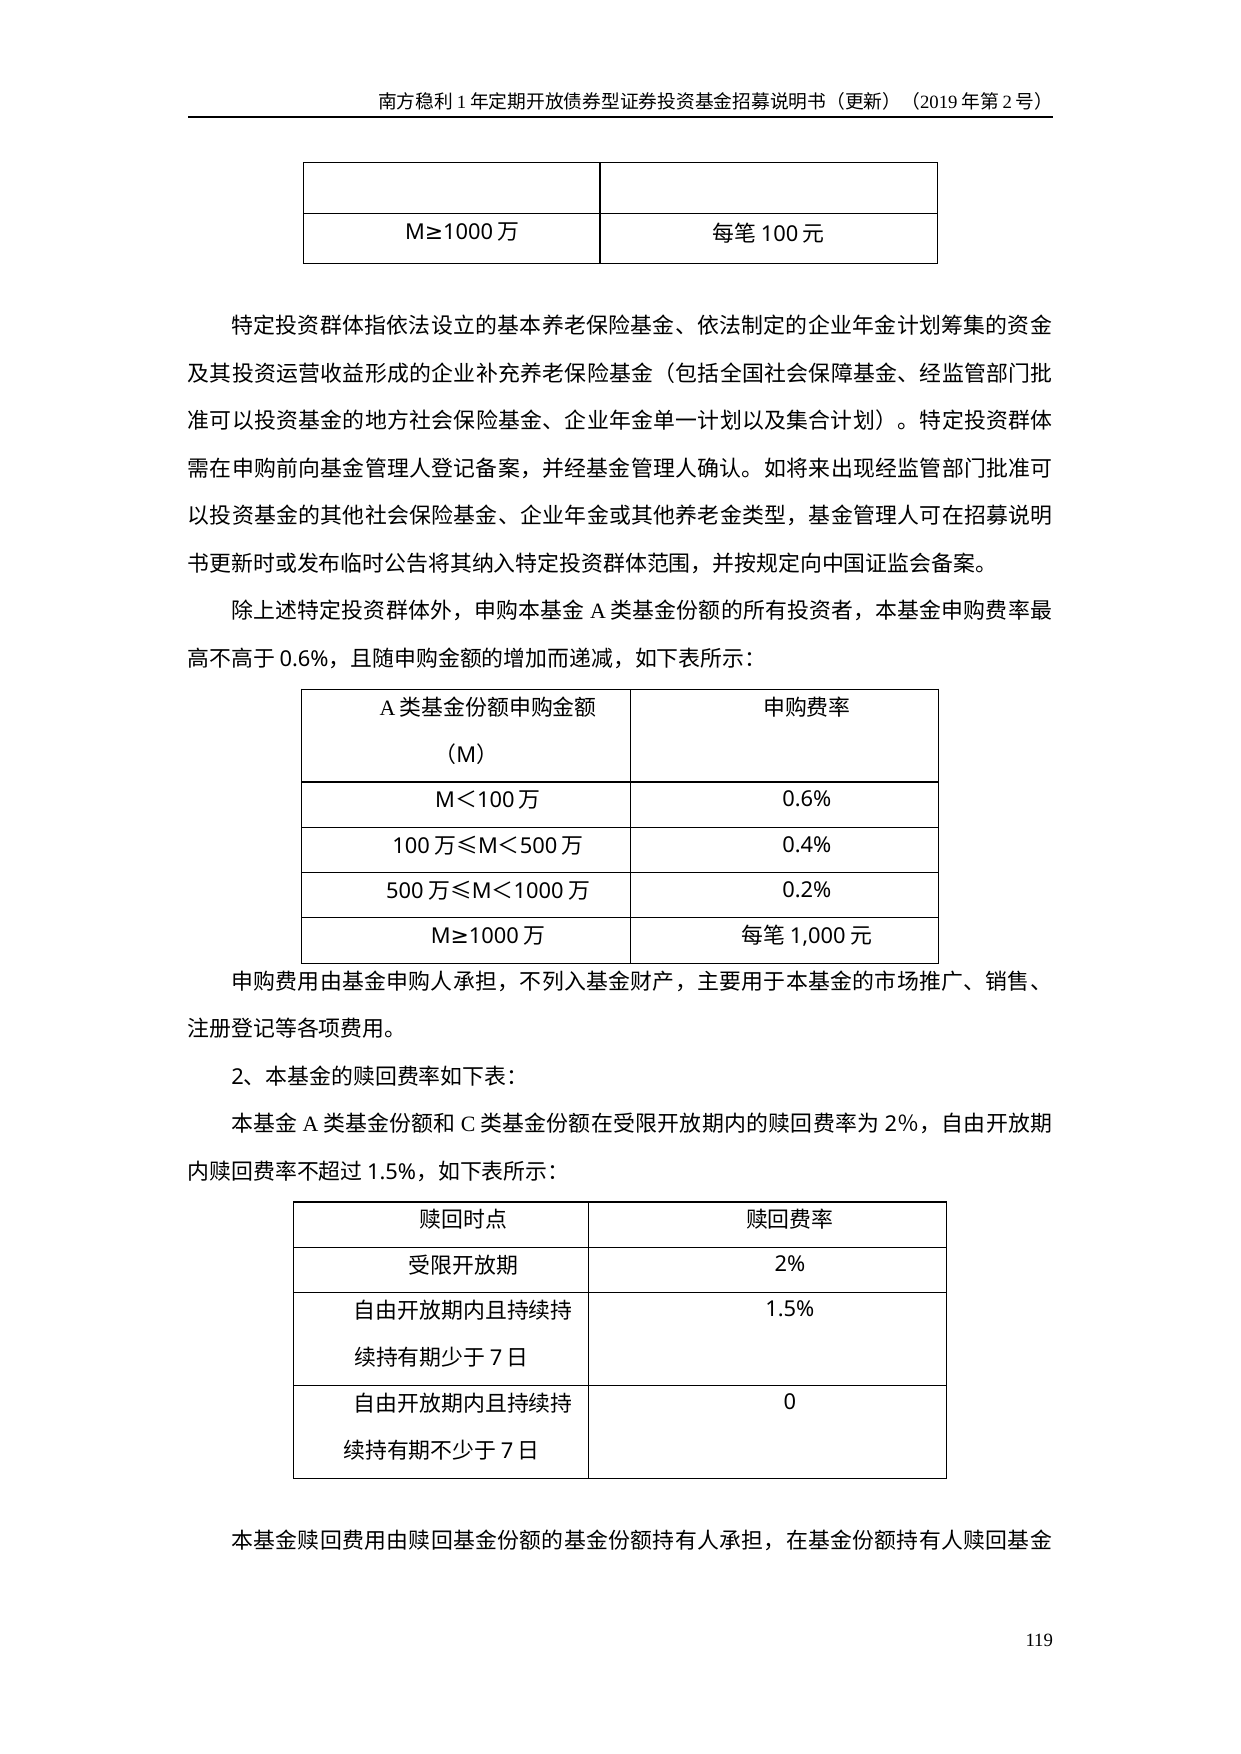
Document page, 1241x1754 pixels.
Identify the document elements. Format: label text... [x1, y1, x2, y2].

text 特定投资群体指依法设立的基本养老保险基金、依法制定的企业年金计划筹集的资金及其投资运营收益形成的企业补充养老保险基金（包括全国社会保障基金、经监管部门批准可以投资基金的地方社会保险基金、企业年金单一计划以及集合计划）。特定投资群体需在申购前向基金管理人登记备案，并经基金管理人确认。如将来出现经监管部门批准可以投资基金的其他社会保险基金、企业年金或其他养老金类型，基金管理人可在招募说明书更新时或发布临时公告将其纳入特定投资群体范围，并按规定向中国证监会备案。 [187, 308, 1053, 578]
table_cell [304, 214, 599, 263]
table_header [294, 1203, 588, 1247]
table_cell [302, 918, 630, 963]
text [187, 1523, 1053, 1555]
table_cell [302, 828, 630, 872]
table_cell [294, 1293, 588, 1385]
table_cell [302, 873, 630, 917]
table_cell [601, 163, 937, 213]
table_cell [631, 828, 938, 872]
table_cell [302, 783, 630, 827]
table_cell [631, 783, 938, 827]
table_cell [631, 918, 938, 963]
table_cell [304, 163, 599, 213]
text 除上述特定投资群体外，申购本基金A类基金份额的所有投资者，本基金申购费率最高不高于0.6%，且随申购金额的增加而递减，如下表所示： [187, 593, 1053, 673]
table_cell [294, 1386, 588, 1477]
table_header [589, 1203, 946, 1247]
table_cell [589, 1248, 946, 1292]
text 2、本基金的赎回费率如下表： [187, 1059, 1053, 1090]
text 申购费用由基金申购人承担，不列入基金财产，主要用于本基金的市场推广、销售、注册登记等各项费用。 [187, 964, 1053, 1043]
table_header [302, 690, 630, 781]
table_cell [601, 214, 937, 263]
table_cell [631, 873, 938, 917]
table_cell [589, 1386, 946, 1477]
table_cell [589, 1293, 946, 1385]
text 本基金A类基金份额和C类基金份额在受限开放期内的赎回费率为2％，自由开放期内赎回费率不超过1.5%，如下表所示： [187, 1106, 1053, 1186]
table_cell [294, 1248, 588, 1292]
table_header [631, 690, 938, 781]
